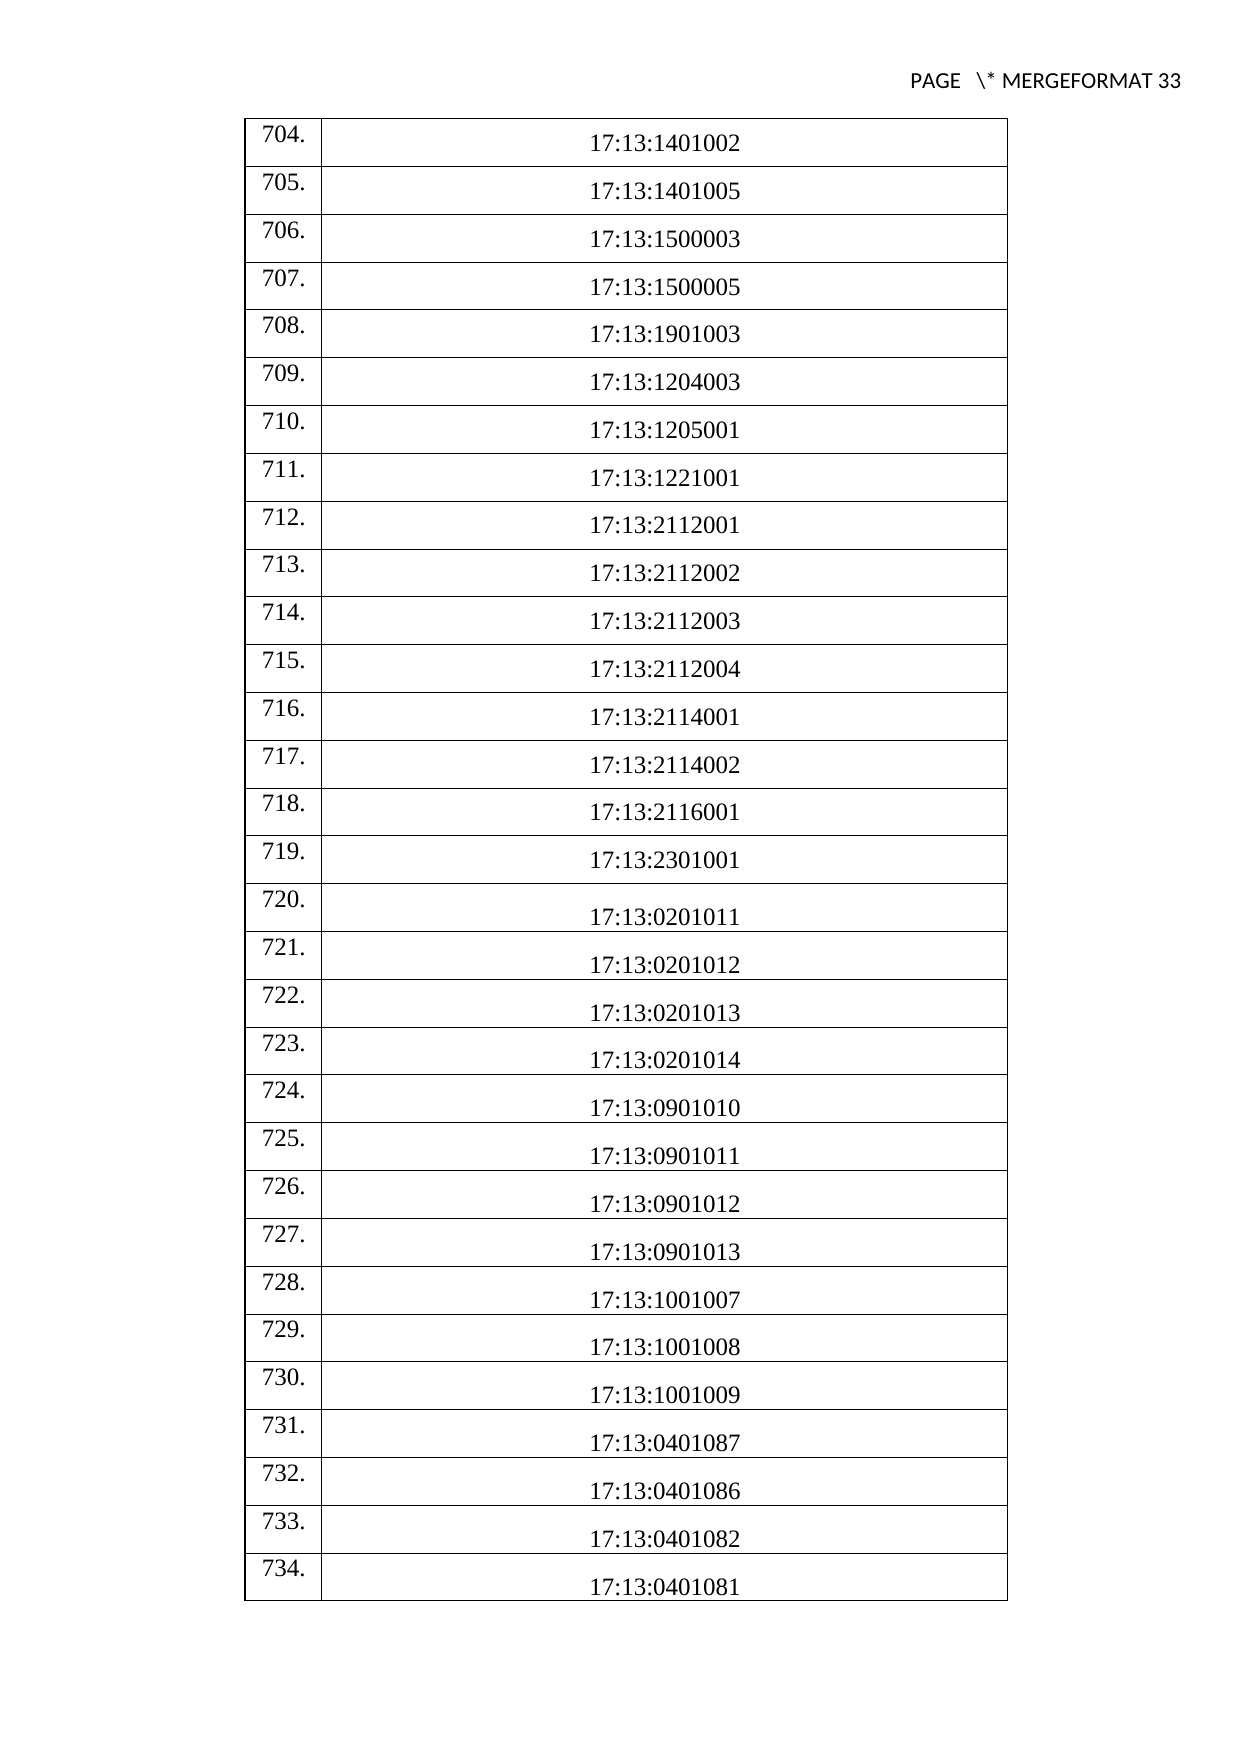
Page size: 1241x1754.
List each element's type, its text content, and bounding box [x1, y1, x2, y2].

table_cell 706. [246, 215, 321, 262]
table_cell 730. [246, 1362, 321, 1409]
table_cell 714. [246, 597, 321, 644]
table_cell 727. [246, 1219, 321, 1266]
table_cell 731. [246, 1410, 321, 1457]
table_cell 734. [246, 1554, 321, 1600]
table_cell 708. [246, 310, 321, 357]
table_cell 716. [246, 693, 321, 740]
table_cell 726. [246, 1171, 321, 1218]
table_cell 705. [246, 167, 321, 214]
table_cell 17:13:2112004 [322, 645, 1007, 692]
table_cell 17:13:2301001 [322, 836, 1007, 883]
table_cell 717. [246, 741, 321, 787]
table_cell 17:13:0401086 [322, 1458, 1007, 1505]
table_cell 17:13:1001007 [322, 1267, 1007, 1313]
table_cell 17:13:0901011 [322, 1123, 1007, 1170]
table_cell 707. [246, 263, 321, 309]
table_cell 713. [246, 550, 321, 596]
table_cell 17:13:0201012 [322, 932, 1007, 979]
table_cell 17:13:1001008 [322, 1315, 1007, 1361]
table_cell 17:13:0201014 [322, 1028, 1007, 1074]
table_cell 17:13:1205001 [322, 406, 1007, 453]
table_cell 729. [246, 1315, 321, 1361]
table_cell 17:13:1500005 [322, 263, 1007, 309]
table_cell 733. [246, 1506, 321, 1552]
table_cell 17:13:2114002 [322, 741, 1007, 787]
table_cell 17:13:1221001 [322, 454, 1007, 501]
table_cell 704. [246, 119, 321, 166]
table_cell 709. [246, 358, 321, 405]
table_cell 17:13:1901003 [322, 310, 1007, 357]
table_cell 17:13:0901013 [322, 1219, 1007, 1266]
table_cell 712. [246, 502, 321, 548]
table_cell 17:13:2112001 [322, 502, 1007, 548]
table_cell 17:13:1401005 [322, 167, 1007, 214]
table_cell 720. [246, 884, 321, 931]
table_cell 724. [246, 1075, 321, 1122]
table_cell 17:13:0201013 [322, 980, 1007, 1027]
table_cell 17:13:1204003 [322, 358, 1007, 405]
table_cell 721. [246, 932, 321, 979]
table_cell 710. [246, 406, 321, 453]
table_cell 719. [246, 836, 321, 883]
table_cell 17:13:2112003 [322, 597, 1007, 644]
table_cell 17:13:1001009 [322, 1362, 1007, 1409]
table_cell 17:13:1500003 [322, 215, 1007, 262]
table_cell 715. [246, 645, 321, 692]
table_cell 17:13:2112002 [322, 550, 1007, 596]
table_cell 711. [246, 454, 321, 501]
table_cell 17:13:0901010 [322, 1075, 1007, 1122]
table_cell 17:13:2114001 [322, 693, 1007, 740]
table_cell 732. [246, 1458, 321, 1505]
table_cell 17:13:0401082 [322, 1506, 1007, 1552]
table_cell 718. [246, 789, 321, 835]
table_cell 17:13:0901012 [322, 1171, 1007, 1218]
table_cell 17:13:2116001 [322, 789, 1007, 835]
table_cell 728. [246, 1267, 321, 1313]
table_cell 722. [246, 980, 321, 1027]
table_cell 723. [246, 1028, 321, 1074]
table_cell 17:13:0401081 [322, 1554, 1007, 1600]
table_cell 725. [246, 1123, 321, 1170]
table_cell 17:13:0201011 [322, 884, 1007, 931]
table_cell 17:13:1401002 [322, 119, 1007, 166]
table_cell 17:13:0401087 [322, 1410, 1007, 1457]
